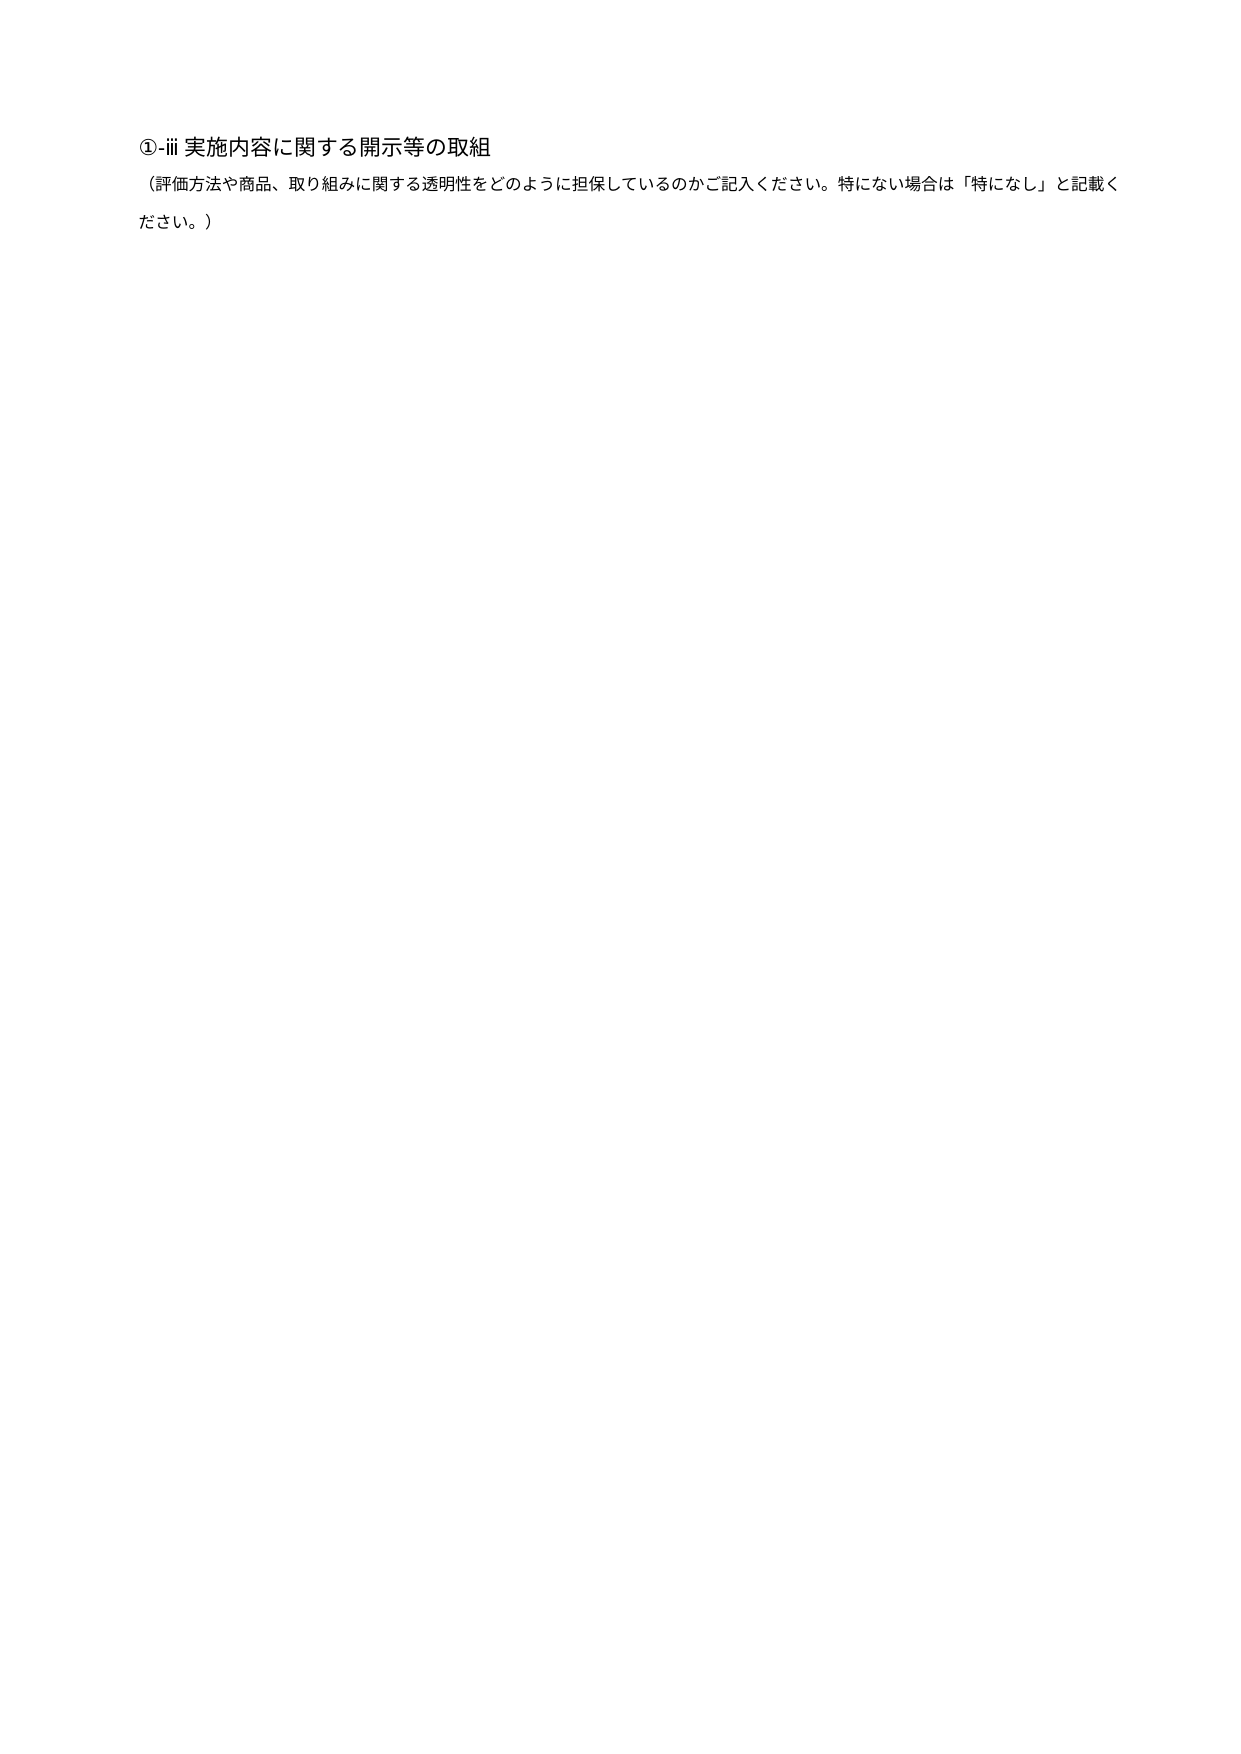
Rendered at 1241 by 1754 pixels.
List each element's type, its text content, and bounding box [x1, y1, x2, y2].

text ①‐ⅲ 実施内容に関する開示等の取組 （評価方法や商品、取り組みに関する透明性をどのように担保しているのかご記入ください。特にない場合は「特になし」と記載ください。） [138, 127, 1122, 239]
